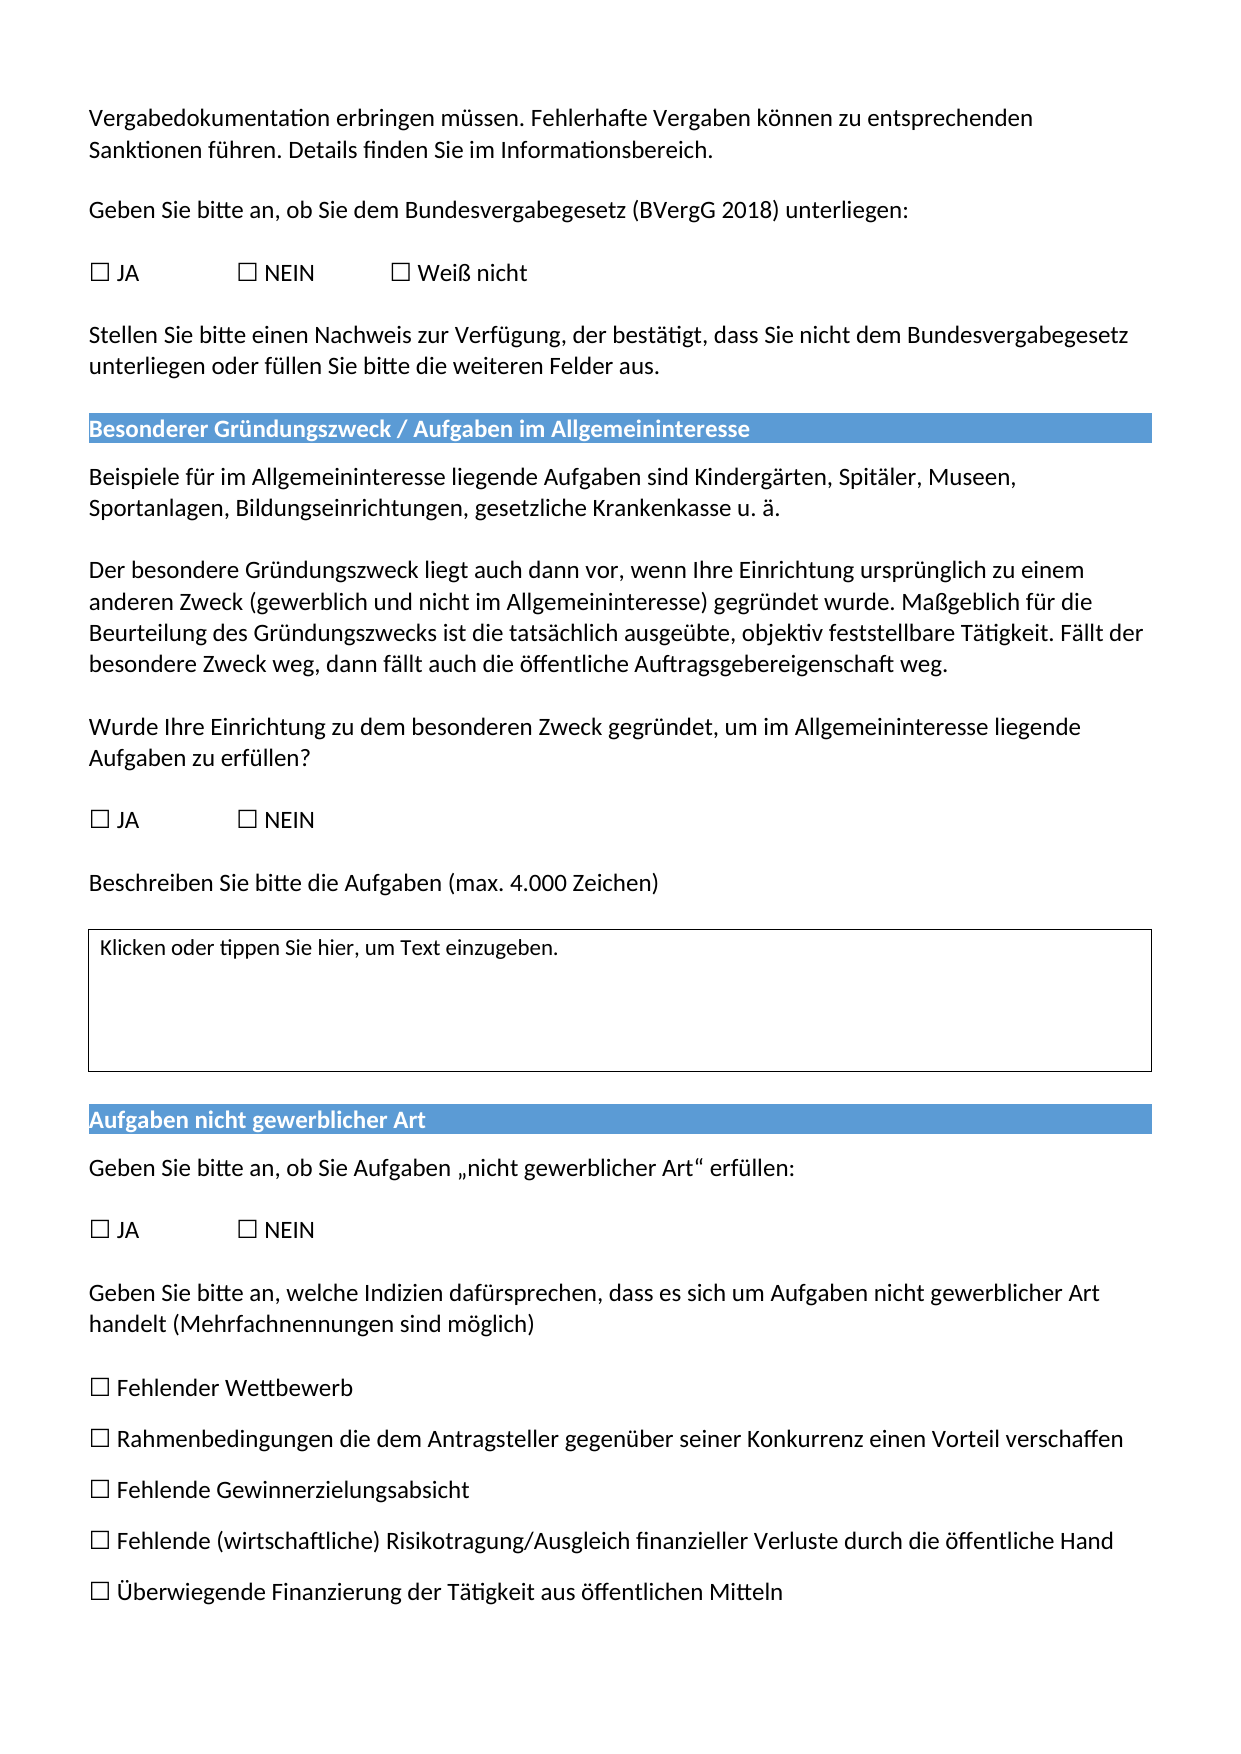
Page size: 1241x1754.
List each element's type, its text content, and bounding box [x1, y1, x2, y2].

text Fehlender Wettbewerb [89, 1370, 1152, 1404]
text JA NEIN Weiß nicht [89, 256, 1152, 287]
text Überwiegende Finanzierung der Tätigkeit aus öffentlichen Mitteln [89, 1574, 1152, 1608]
text Geben Sie bitte an, welche Indizien dafürsprechen, dass es sich um Aufgaben nicht gewerblicher Art handelt (Mehrfachnennungen sind möglich) [89, 1276, 1152, 1338]
text Geben Sie bitte an, ob Sie dem Bundesvergabegesetz (BVergG 2018) unterliegen: [89, 193, 1152, 256]
text JA NEIN [89, 804, 1152, 835]
text Fehlende (wirtschaftliche) Risikotragung/Ausgleich finanzieller Verluste durch die öffentliche Hand [89, 1523, 1152, 1557]
text Geben Sie bitte an, ob Sie Aufgaben „nicht gewerblicher Art“ erfüllen: [89, 1151, 1152, 1182]
text Wurde Ihre Einrichtung zu dem besonderen Zweck gegründet, um im Allgemeininteresse liegende Aufgaben zu erfüllen? [89, 710, 1152, 773]
text Beschreiben Sie bitte die Aufgaben (max. 4.000 Zeichen) [89, 866, 1152, 898]
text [89, 102, 1152, 164]
text Beispiele für im Allgemeininteresse liegende Aufgaben sind Kindergärten, Spitäler, Museen, Sportanlagen, Bildungseinrichtungen, gesetzliche Krankenkasse u. ä. [89, 460, 1152, 523]
text Rahmenbedingungen die dem Antragsteller gegenüber seiner Konkurrenz einen Vorteil verschaffen [89, 1421, 1152, 1455]
text Fehlende Gewinnerzielungsabsicht [89, 1472, 1152, 1506]
text Stellen Sie bitte einen Nachweis zur Verfügung, der bestätigt, dass Sie nicht dem Bundesvergabegesetz unterliegen oder füllen Sie bitte die weiteren Felder aus. [89, 318, 1152, 381]
text Der besondere Gründungszweck liegt auch dann vor, wenn Ihre Einrichtung ursprünglich zu einem anderen Zweck (gewerblich und nicht im Allgemeininteresse) gegründet wurde. Maßgeblich für die Beurteilung des Gründungszwecks ist die tatsächlich ausgeübte, objektiv feststellbare Tätigkeit. Fällt der besondere Zweck weg, dann fällt auch die öffentliche Auftragsgebereigenschaft weg. [89, 554, 1152, 679]
text JA NEIN [89, 1213, 1152, 1245]
